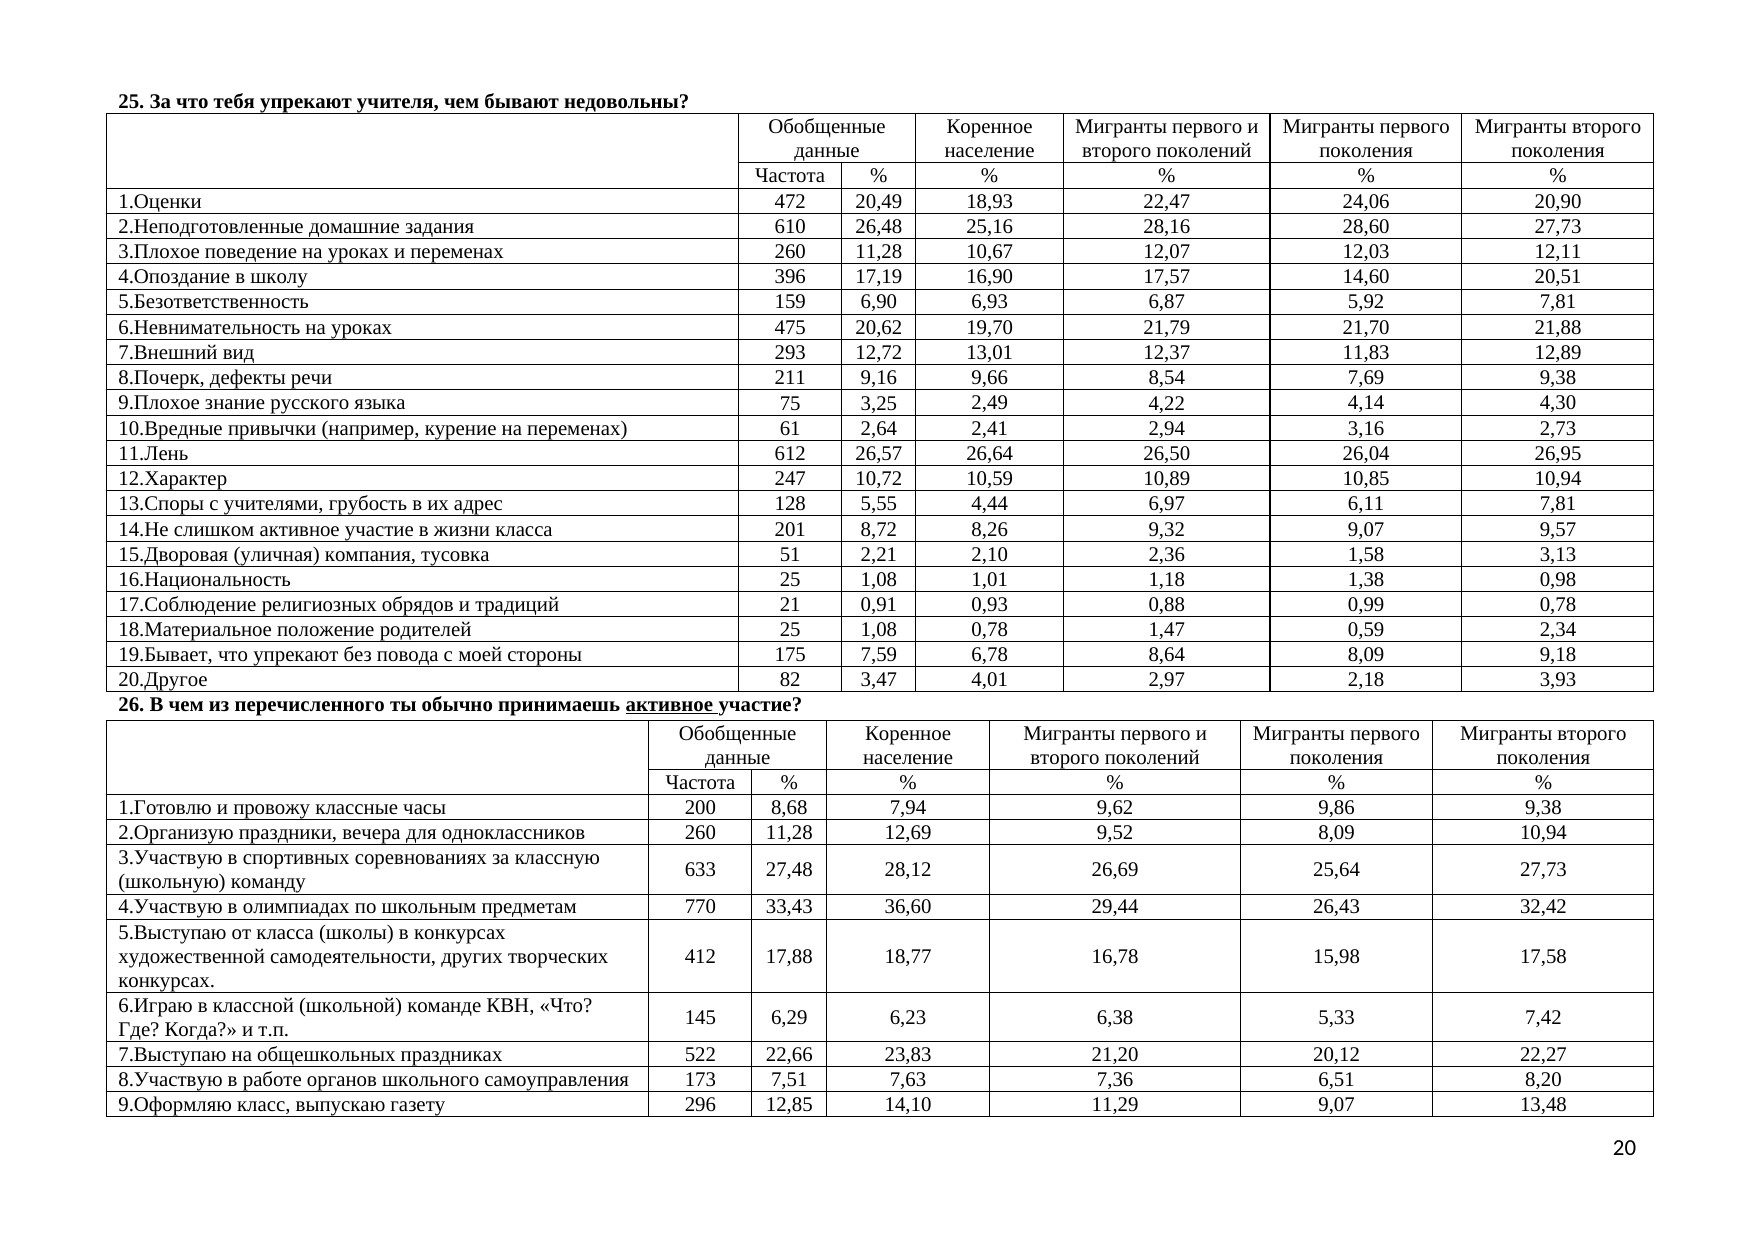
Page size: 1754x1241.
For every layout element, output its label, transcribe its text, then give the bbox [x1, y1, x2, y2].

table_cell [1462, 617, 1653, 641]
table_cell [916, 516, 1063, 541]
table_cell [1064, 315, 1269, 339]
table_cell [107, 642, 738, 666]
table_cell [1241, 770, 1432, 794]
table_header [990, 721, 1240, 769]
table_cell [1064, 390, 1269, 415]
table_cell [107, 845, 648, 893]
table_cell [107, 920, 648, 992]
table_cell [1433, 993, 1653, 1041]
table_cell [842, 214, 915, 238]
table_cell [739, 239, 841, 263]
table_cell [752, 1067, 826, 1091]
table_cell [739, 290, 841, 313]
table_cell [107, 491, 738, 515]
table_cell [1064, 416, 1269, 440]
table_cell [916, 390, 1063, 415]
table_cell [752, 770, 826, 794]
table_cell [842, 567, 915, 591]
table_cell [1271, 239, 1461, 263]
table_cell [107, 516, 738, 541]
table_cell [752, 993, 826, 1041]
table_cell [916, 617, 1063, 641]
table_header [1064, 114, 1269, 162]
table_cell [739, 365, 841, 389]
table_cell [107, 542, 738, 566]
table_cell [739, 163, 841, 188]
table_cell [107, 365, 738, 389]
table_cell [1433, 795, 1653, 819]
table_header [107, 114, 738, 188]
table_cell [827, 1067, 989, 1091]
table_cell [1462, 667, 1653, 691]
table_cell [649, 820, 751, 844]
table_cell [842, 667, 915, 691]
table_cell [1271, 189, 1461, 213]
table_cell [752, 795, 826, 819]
text 26. В чем из перечисленного ты обычно принимаешь активное участие? [118, 692, 1636, 716]
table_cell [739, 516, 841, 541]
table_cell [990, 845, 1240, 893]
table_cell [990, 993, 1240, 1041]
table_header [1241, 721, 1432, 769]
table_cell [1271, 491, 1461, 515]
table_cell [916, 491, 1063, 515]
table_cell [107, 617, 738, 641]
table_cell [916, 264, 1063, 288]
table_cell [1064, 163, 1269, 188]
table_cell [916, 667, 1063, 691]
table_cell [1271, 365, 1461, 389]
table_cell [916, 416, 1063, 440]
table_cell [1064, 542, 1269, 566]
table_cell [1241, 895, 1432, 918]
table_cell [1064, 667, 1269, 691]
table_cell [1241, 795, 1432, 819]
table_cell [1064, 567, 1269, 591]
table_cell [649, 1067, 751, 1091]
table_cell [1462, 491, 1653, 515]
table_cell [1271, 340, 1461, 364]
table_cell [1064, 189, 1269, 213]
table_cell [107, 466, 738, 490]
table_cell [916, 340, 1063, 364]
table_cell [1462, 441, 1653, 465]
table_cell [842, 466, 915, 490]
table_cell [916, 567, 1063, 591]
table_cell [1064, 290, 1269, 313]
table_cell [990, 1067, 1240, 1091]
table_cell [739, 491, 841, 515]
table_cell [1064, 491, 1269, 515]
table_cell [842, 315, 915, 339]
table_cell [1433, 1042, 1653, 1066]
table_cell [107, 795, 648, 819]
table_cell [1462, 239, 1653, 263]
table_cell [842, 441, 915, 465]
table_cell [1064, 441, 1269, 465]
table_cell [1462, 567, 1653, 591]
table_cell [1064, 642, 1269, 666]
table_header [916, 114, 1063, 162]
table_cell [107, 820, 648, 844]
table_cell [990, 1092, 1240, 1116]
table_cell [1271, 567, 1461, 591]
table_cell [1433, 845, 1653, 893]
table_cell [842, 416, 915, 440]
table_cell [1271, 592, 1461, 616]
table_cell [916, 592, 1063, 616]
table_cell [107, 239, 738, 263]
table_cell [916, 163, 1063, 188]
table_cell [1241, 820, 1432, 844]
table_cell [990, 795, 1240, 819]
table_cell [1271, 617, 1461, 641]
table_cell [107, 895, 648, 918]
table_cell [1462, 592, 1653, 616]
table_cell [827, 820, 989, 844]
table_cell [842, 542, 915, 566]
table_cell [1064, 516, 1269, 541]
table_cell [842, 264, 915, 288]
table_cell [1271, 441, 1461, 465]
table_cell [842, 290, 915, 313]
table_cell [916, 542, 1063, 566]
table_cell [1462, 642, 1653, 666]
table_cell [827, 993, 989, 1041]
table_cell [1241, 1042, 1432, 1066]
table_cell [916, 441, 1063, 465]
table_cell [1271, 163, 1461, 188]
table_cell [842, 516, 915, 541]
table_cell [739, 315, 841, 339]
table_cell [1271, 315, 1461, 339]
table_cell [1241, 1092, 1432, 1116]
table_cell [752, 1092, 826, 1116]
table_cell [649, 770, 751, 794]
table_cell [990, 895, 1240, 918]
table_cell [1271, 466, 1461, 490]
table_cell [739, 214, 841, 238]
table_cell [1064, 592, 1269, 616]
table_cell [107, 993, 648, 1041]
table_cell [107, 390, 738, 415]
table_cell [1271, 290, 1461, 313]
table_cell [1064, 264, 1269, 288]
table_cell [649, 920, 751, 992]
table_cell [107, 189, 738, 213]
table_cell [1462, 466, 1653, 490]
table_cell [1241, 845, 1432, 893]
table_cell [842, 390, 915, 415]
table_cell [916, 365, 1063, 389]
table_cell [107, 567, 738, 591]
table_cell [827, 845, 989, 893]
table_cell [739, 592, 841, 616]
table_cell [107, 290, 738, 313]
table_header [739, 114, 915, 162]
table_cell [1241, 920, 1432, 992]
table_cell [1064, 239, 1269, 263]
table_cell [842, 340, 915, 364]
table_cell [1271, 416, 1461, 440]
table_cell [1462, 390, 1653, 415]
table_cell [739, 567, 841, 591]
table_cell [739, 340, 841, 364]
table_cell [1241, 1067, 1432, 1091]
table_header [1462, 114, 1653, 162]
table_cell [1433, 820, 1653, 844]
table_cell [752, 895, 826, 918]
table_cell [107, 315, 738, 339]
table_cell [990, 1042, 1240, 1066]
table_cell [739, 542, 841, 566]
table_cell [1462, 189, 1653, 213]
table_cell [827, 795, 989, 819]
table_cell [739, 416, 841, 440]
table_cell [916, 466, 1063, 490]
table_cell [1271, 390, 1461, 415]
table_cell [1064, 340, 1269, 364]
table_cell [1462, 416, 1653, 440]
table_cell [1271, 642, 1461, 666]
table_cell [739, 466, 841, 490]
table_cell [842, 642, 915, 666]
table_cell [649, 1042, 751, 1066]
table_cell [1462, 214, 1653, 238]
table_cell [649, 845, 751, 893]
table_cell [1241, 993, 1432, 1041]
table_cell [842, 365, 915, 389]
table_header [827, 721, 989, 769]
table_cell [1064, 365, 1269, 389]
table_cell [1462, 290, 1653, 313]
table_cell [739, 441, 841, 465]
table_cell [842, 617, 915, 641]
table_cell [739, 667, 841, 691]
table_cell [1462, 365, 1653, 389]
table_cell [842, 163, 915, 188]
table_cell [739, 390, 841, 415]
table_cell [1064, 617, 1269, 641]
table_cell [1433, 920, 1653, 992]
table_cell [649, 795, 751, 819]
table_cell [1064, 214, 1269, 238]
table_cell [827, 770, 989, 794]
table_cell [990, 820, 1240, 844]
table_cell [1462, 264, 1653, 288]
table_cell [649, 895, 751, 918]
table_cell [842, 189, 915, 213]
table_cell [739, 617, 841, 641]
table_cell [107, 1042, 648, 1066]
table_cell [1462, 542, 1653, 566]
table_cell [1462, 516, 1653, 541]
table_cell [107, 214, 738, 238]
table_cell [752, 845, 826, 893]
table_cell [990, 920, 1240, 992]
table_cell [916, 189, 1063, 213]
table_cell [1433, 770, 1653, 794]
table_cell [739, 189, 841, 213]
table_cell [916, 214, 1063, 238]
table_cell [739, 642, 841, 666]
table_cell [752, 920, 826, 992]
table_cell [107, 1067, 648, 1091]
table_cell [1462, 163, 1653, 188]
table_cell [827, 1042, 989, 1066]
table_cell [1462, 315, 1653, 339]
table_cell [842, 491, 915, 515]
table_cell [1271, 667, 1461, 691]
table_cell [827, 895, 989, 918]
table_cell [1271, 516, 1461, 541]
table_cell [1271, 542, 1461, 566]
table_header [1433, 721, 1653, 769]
text 25. За что тебя упрекают учителя, чем бывают недовольны? [118, 89, 1636, 113]
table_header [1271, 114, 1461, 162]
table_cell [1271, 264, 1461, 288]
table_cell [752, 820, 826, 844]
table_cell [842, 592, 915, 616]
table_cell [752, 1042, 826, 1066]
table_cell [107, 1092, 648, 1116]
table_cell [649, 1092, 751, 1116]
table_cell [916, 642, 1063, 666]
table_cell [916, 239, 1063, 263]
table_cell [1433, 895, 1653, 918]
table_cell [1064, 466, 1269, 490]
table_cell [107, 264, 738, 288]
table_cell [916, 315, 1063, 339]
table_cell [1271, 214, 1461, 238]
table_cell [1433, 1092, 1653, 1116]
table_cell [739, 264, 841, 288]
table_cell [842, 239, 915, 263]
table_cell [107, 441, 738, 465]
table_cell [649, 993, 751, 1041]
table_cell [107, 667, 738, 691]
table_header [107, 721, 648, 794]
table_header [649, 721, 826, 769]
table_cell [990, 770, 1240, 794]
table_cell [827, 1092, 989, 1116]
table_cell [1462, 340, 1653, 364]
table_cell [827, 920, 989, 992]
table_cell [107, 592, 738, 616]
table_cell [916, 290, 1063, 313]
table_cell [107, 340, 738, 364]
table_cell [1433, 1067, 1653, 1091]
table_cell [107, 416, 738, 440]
